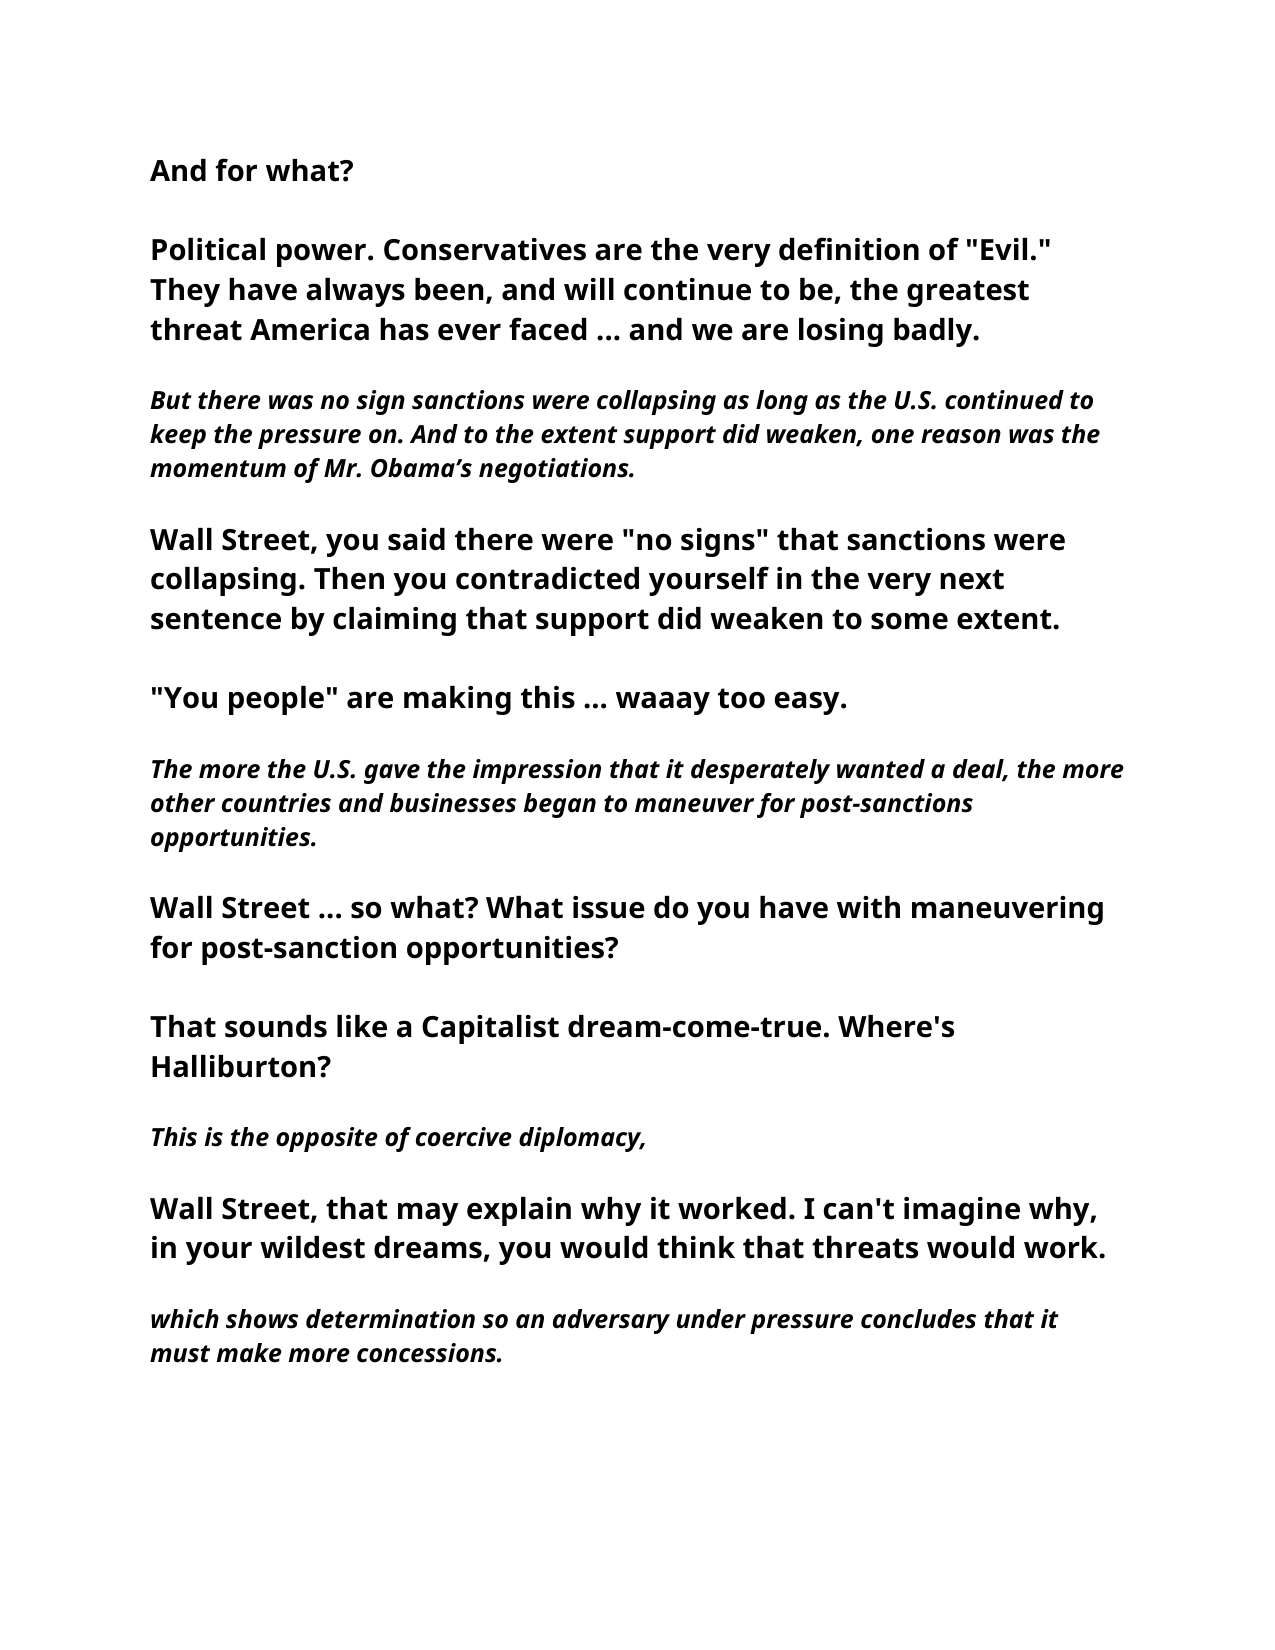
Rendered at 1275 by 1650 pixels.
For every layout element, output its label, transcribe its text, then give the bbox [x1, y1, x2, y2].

text They have always been, and will continue to be, the greatest threat America has ever faced ... and we are losing badly. [150, 269, 1125, 348]
text Wall Street ... so what? What issue do you have with maneuvering for post-sanction opportunities? [150, 887, 1125, 967]
text The more the U.S. gave the impression that it desperately wanted a deal, the more other countries and businesses began to maneuver for post-sanctions opportunities. [150, 751, 1125, 853]
text Wall Street, that may explain why it worked. I can't imagine why, in your wildest dreams, you would think that threats would work. [150, 1188, 1125, 1267]
text which shows determination so an adversary under pressure concludes that it must make more concessions. [150, 1302, 1125, 1370]
text Wall Street, you said there were "no signs" that sanctions were collapsing. Then you contradicted yourself in the very next sentence by claiming that support did weaken to some extent. [150, 519, 1125, 638]
text But there was no sign sanctions were collapsing as long as the U.S. continued to keep the pressure on. And to the extent support did weaken, one reason was the momentum of Mr. Obama’s negotiations. [150, 382, 1125, 485]
text "You people" are making this ... waaay too easy. [150, 677, 1125, 717]
text This is the opposite of coercive diplomacy, [150, 1120, 1125, 1154]
text Political power. Conservatives are the very definition of "Evil." [150, 229, 1125, 269]
text And for what? [150, 150, 1125, 190]
text That sounds like a Capitalist dream-come-true. Where's Halliburton? [150, 1007, 1125, 1086]
